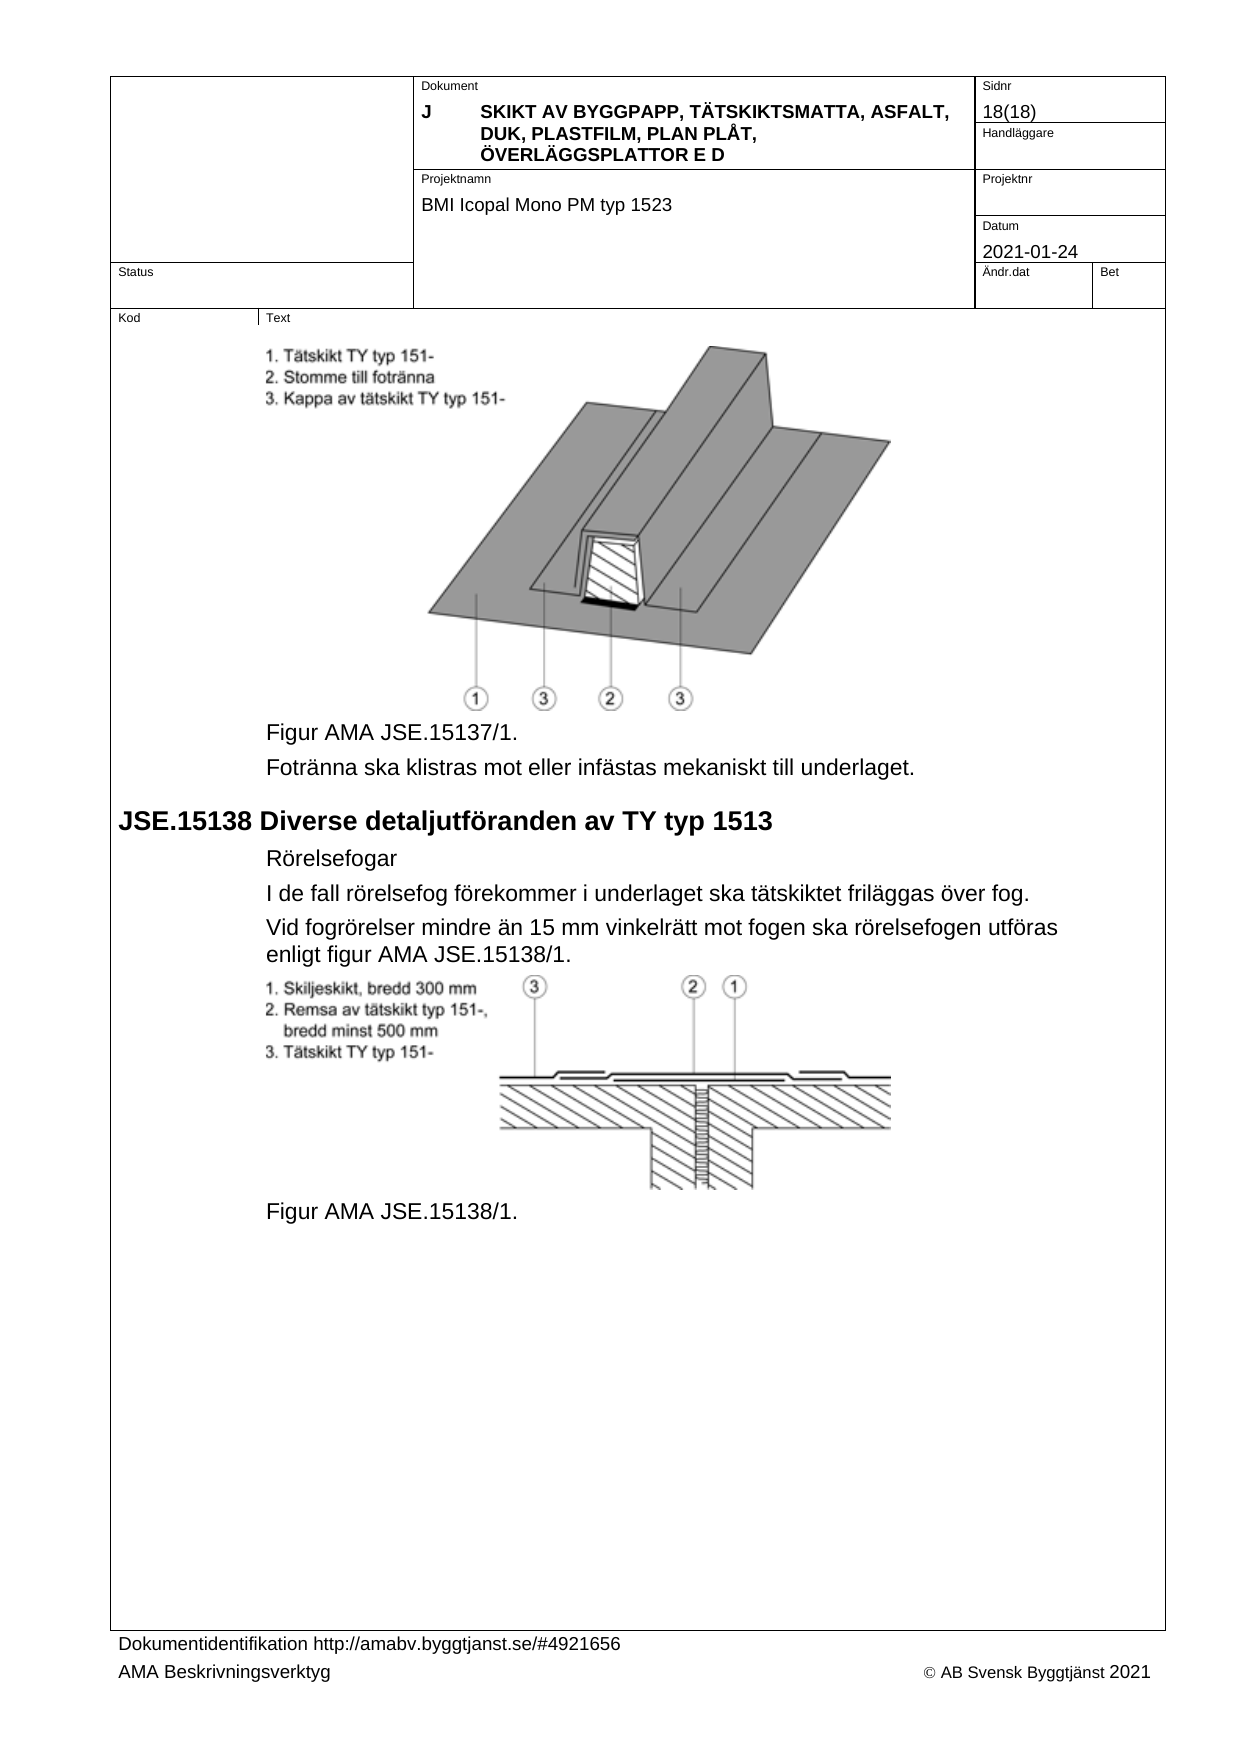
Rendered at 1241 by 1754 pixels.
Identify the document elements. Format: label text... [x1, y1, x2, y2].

text Figur AMA JSE.15138/1. [266, 1198, 1069, 1224]
text Figur AMA JSE.15137/1. [266, 719, 1069, 746]
text Fotränna ska klistras mot eller infästas mekaniskt till underlaget. [266, 754, 1069, 780]
text Vid fogrörelser mindre än 15 mm vinkelrätt mot fogen ska rörelsefogen utföras enligt figur AMA JSE.15138/1. [266, 914, 1069, 967]
picture [265, 975, 891, 1190]
picture [265, 346, 891, 711]
text I de fall rörelsefog förekommer i underlaget ska tätskiktet friläggas över fog. [266, 879, 1069, 906]
text Rörelsefogar [266, 845, 1069, 871]
text JSE.15138 Diverse detaljutföranden av TY typ 1513 [118, 805, 1069, 836]
